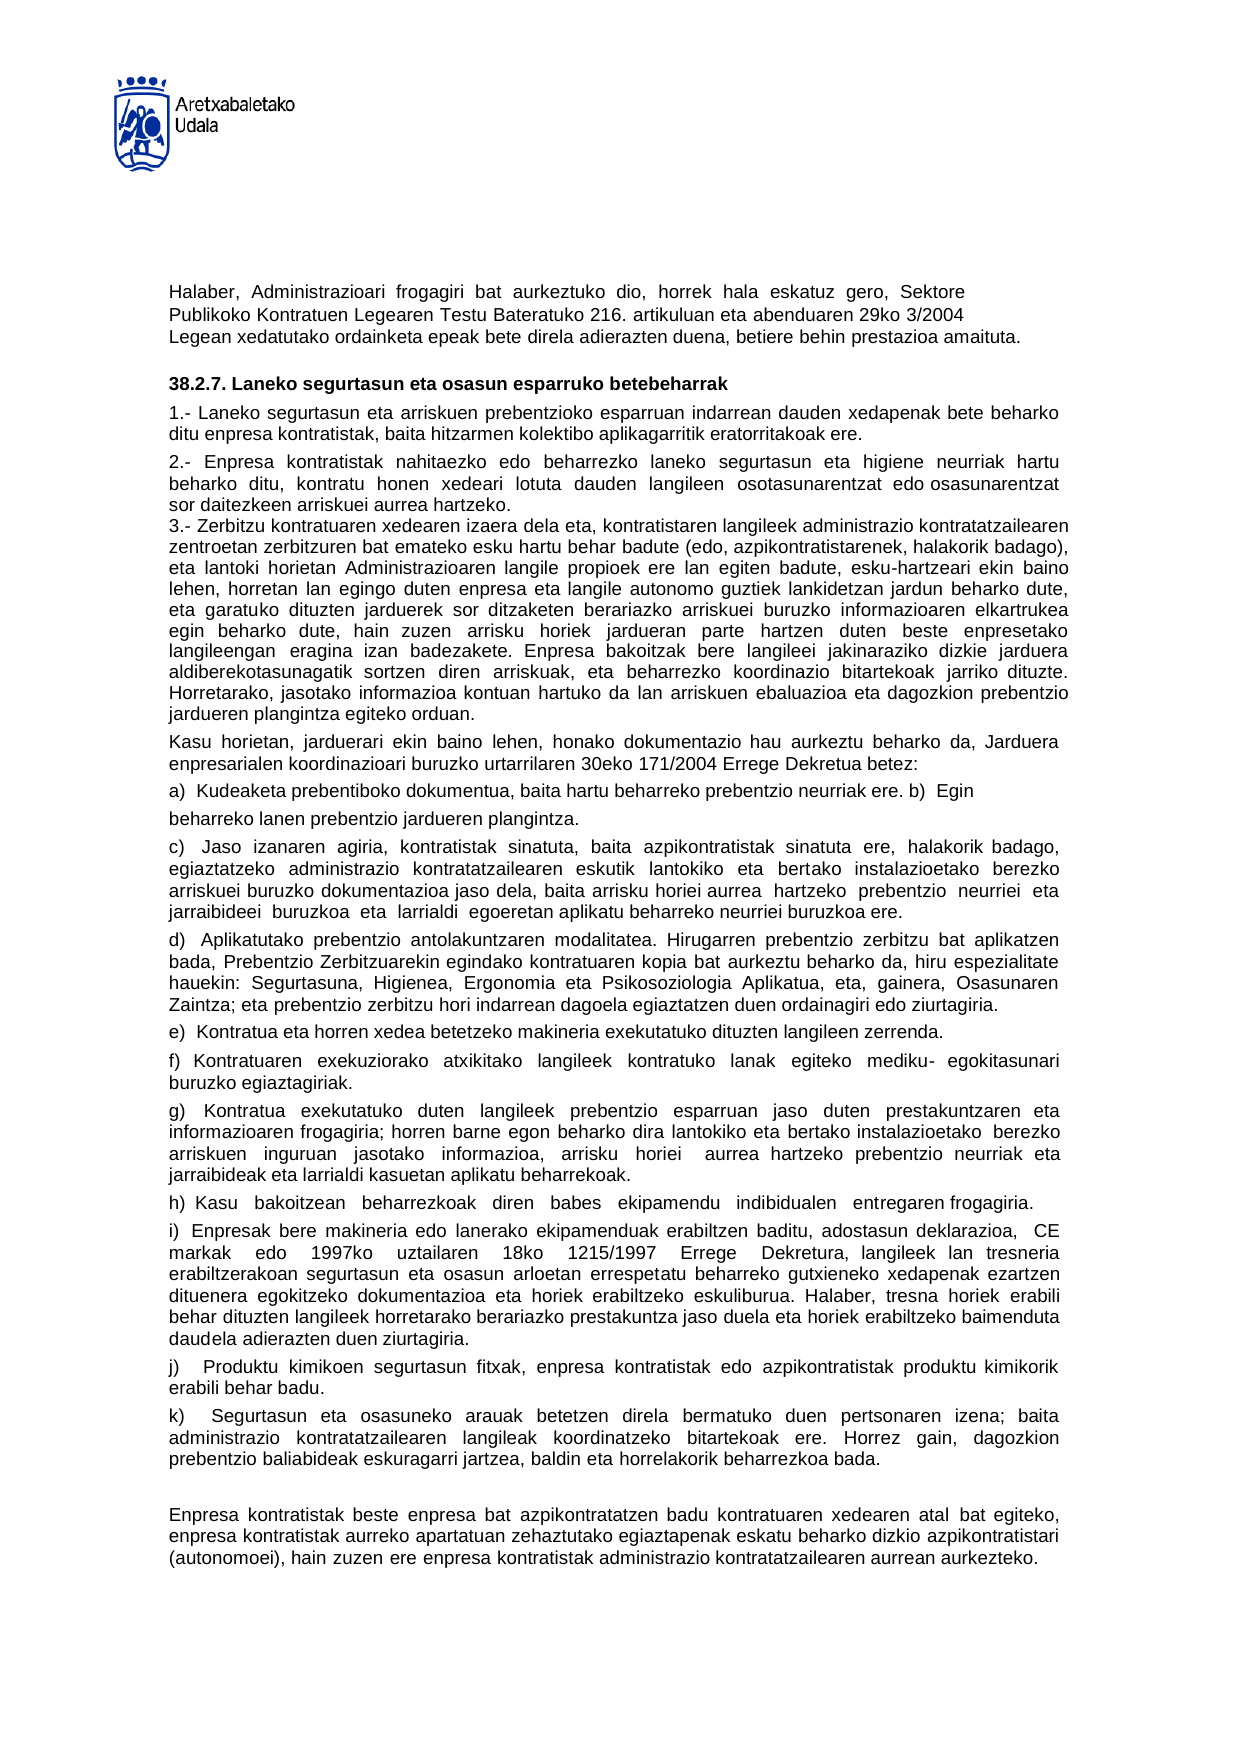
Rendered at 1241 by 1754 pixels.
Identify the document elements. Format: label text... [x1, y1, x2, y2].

text Enpresa kontratistak beste enpresa bat azpikontratatzen badu kontratuaren xedearen atal bat egiteko, enpresa kontratistak aurreko apartatuan zehaztutako egiaztapenak eskatu beharko dizkio azpikontratistari (autonomoei), hain zuzen ere enpresa kontratistak administrazio kontratatzailearen aurrean aurkezteko. [169, 1504, 1060, 1568]
text f) Kontratuaren exekuziorako atxikitako langileek kontratuko lanak egiteko mediku- egokitasunari buruzko egiaztagiriak. [169, 1050, 1060, 1093]
text 1.- Laneko segurtasun eta arriskuen prebentzioko esparruan indarrean dauden xedapenak bete beharko ditu enpresa kontratistak, baita hitzarmen kolektibo aplikagarritik eratorritakoak ere. [169, 401, 1059, 444]
text Publikoko Kontratuen Legearen Testu Bateratuko 216. artikuluan eta abenduaren 29ko 3/2004 [169, 303, 1058, 325]
text g) Kontratua exekutatuko duten langileek prebentzio esparruan jaso duten prestakuntzaren eta informazioaren frogagiria; horren barne egon beharko dira lantokiko eta bertako instalazioetako berezko arriskuen inguruan jasotako informazioa, arrisku horiei aurrea hartzeko prebentzio neurriak eta jarraibideak eta larrialdi kasuetan aplikatu beharrekoak. [169, 1099, 1060, 1186]
text h) Kasu bakoitzean beharrezkoak diren babes ekipamendu indibidualen entregaren frogagiria. [169, 1192, 1060, 1214]
picture [112, 75, 296, 174]
text d) Aplikatutako prebentzio antolakuntzaren modalitatea. Hirugarren prebentzio zerbitzu bat aplikatzen bada, Prebentzio Zerbitzuarekin egindako kontratuaren kopia bat aurkeztu beharko da, hiru espezialitate hauekin: Segurtasuna, Higienea, Ergonomia eta Psikosoziologia Aplikatua, eta, gainera, Osasunaren Zaintza; eta prebentzio zerbitzu hori indarrean dagoela egiaztatzen duen ordainagiri edo ziurtagiria. [169, 929, 1059, 1015]
text Legean xedatutako ordainketa epeak bete direla adierazten duena, betiere behin prestazioa amaituta. [169, 326, 1059, 348]
text j) Produktu kimikoen segurtasun fitxak, enpresa kontratistak edo azpikontratistak produktu kimikorik erabili behar badu. [169, 1356, 1059, 1399]
text c) Jaso izanaren agiria, kontratistak sinatuta, baita azpikontratistak sinatuta ere, halakorik badago, egiaztatzeko administrazio kontratatzailearen eskutik lantokiko eta bertako instalazioetako berezko arriskuei buruzko dokumentazioa jaso dela, baita arrisku horiei aurrea hartzeko prebentzio neurriei eta jarraibideei buruzkoa eta larrialdi egoeretan aplikatu beharreko neurriei buruzkoa ere. [169, 836, 1060, 923]
text 3.- Zerbitzu kontratuaren xedearen izaera dela eta, kontratistaren langileek administrazio kontratatzailearen zentroetan zerbitzuren bat emateko esku hartu behar badute (edo, azpikontratistarenek, halakorik badago), eta lantoki horietan Administrazioaren langile propioek ere lan egiten badute, esku-hartzeari ekin baino lehen, horretan lan egingo duten enpresa eta langile autonomo guztiek lankidetzan jardun beharko dute, eta garatuko dituzten jarduerek sor ditzaketen berariazko arriskuei buruzko informazioaren elkartrukea egin beharko dute, hain zuzen arrisku horiek jardueran parte hartzen duten beste enpresetako langileengan eragina izan badezakete. Enpresa bakoitzak bere langileei jakinaraziko dizkie jarduera aldiberekotasunagatik sortzen diren arriskuak, eta beharrezko koordinazio bitartekoak jarriko dituzte. Horretarako, jasotako informazioa kontuan hartuko da lan arriskuen ebaluazioa eta dagozkion prebentzio jardueren plangintza egiteko orduan. [169, 516, 1069, 724]
text 2.- Enpresa kontratistak nahitaezko edo beharrezko laneko segurtasun eta higiene neurriak hartu beharko ditu, kontratu honen xedeari lotuta dauden langileen osotasunarentzat edo osasunarentzat sor daitezkeen arriskuei aurrea hartzeko. [169, 451, 1060, 516]
text e) Kontratua eta horren xedea betetzeko makineria exekutatuko dituzten langileen zerrenda. [169, 1021, 1069, 1043]
text k) Segurtasun eta osasuneko arauak betetzen direla bermatuko duen pertsonaren izena; baita administrazio kontratatzailearen langileak koordinatzeko bitartekoak ere. Horrez gain, dagozkion prebentzio baliabideak eskuragarri jartzea, baldin eta horrelakorik beharrezkoa bada. [169, 1405, 1059, 1469]
text Kasu horietan, jarduerari ekin baino lehen, honako dokumentazio hau aurkeztu beharko da, Jarduera enpresarialen koordinazioari buruzko urtarrilaren 30eko 171/2004 Errege Dekretua betez: [169, 731, 1059, 774]
text i) Enpresak bere makineria edo lanerako ekipamenduak erabiltzen baditu, adostasun deklarazioa, CE markak edo 1997ko uztailaren 18ko 1215/1997 Errege Dekretura, langileek lan tresneria erabiltzerakoan segurtasun eta osasun arloetan errespetatu beharreko gutxieneko xedapenak ezartzen dituenera egokitzeko dokumentazioa eta horiek erabiltzeko eskuliburua. Halaber, tresna horiek erabili behar dituzten langileek horretarako berariazko prestakuntza jaso duela eta horiek erabiltzeko baimenduta daudela adierazten duen ziurtagiria. [169, 1220, 1060, 1349]
text Halaber, Administrazioari frogagiri bat aurkeztuko dio, horrek hala eskatuz gero, Sektore [169, 281, 1059, 302]
text a) Kudeaketa prebentiboko dokumentua, baita hartu beharreko prebentzio neurriak ere. b) Egin beharreko lanen prebentzio jardueren plangintza. [169, 780, 1000, 830]
text 38.2.7. Laneko segurtasun eta osasun esparruko betebeharrak [169, 372, 791, 394]
